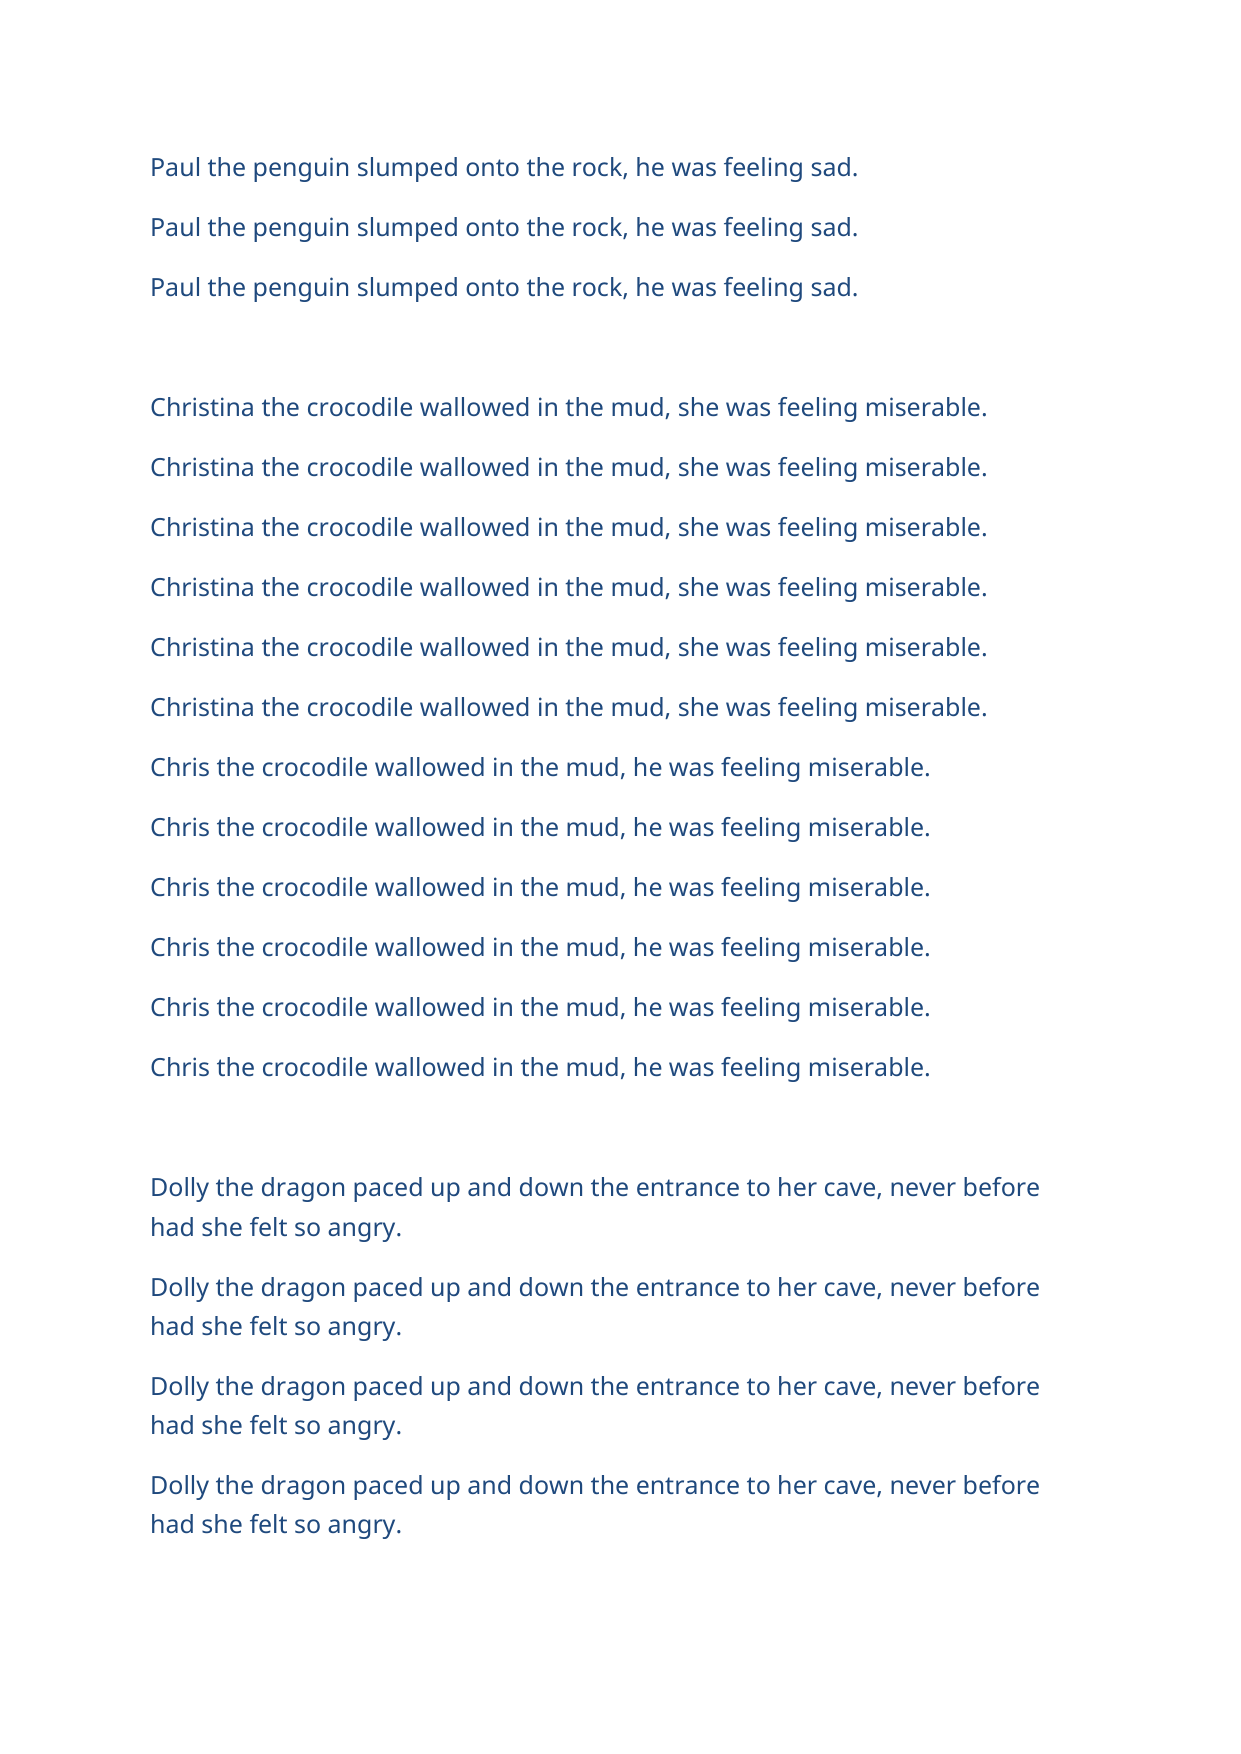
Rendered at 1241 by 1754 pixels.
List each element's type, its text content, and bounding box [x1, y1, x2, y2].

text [150, 1368, 1090, 1442]
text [150, 150, 1090, 184]
text Christina the crocodile wallowed in the mud, she was feeling miserable. [150, 690, 1090, 724]
text Christina the crocodile wallowed in the mud, she was feeling miserable. [150, 450, 1090, 484]
text Christina the crocodile wallowed in the mud, she was feeling miserable. [150, 570, 1090, 604]
text Christina the crocodile wallowed in the mud, she was feeling miserable. [150, 630, 1090, 664]
text Dolly the dragon paced up and down the entrance to her cave, never before had she felt so angry. [150, 1269, 1090, 1342]
text Chris the crocodile wallowed in the mud, he was feeling miserable. [150, 930, 1090, 964]
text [150, 270, 1090, 304]
text Chris the crocodile wallowed in the mud, he was feeling miserable. [150, 870, 1090, 904]
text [150, 1467, 1090, 1541]
text Chris the crocodile wallowed in the mud, he was feeling miserable. [150, 990, 1090, 1024]
text Christina the crocodile wallowed in the mud, she was feeling miserable. [150, 390, 1090, 424]
text Chris the crocodile wallowed in the mud, he was feeling miserable. [150, 810, 1090, 844]
text Chris the crocodile wallowed in the mud, he was feeling miserable. [150, 750, 1090, 784]
text Dolly the dragon paced up and down the entrance to her cave, never before had she felt so angry. [150, 1170, 1090, 1243]
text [150, 210, 1090, 244]
text Christina the crocodile wallowed in the mud, she was feeling miserable. [150, 510, 1090, 544]
text Chris the crocodile wallowed in the mud, he was feeling miserable. [150, 1050, 1090, 1084]
